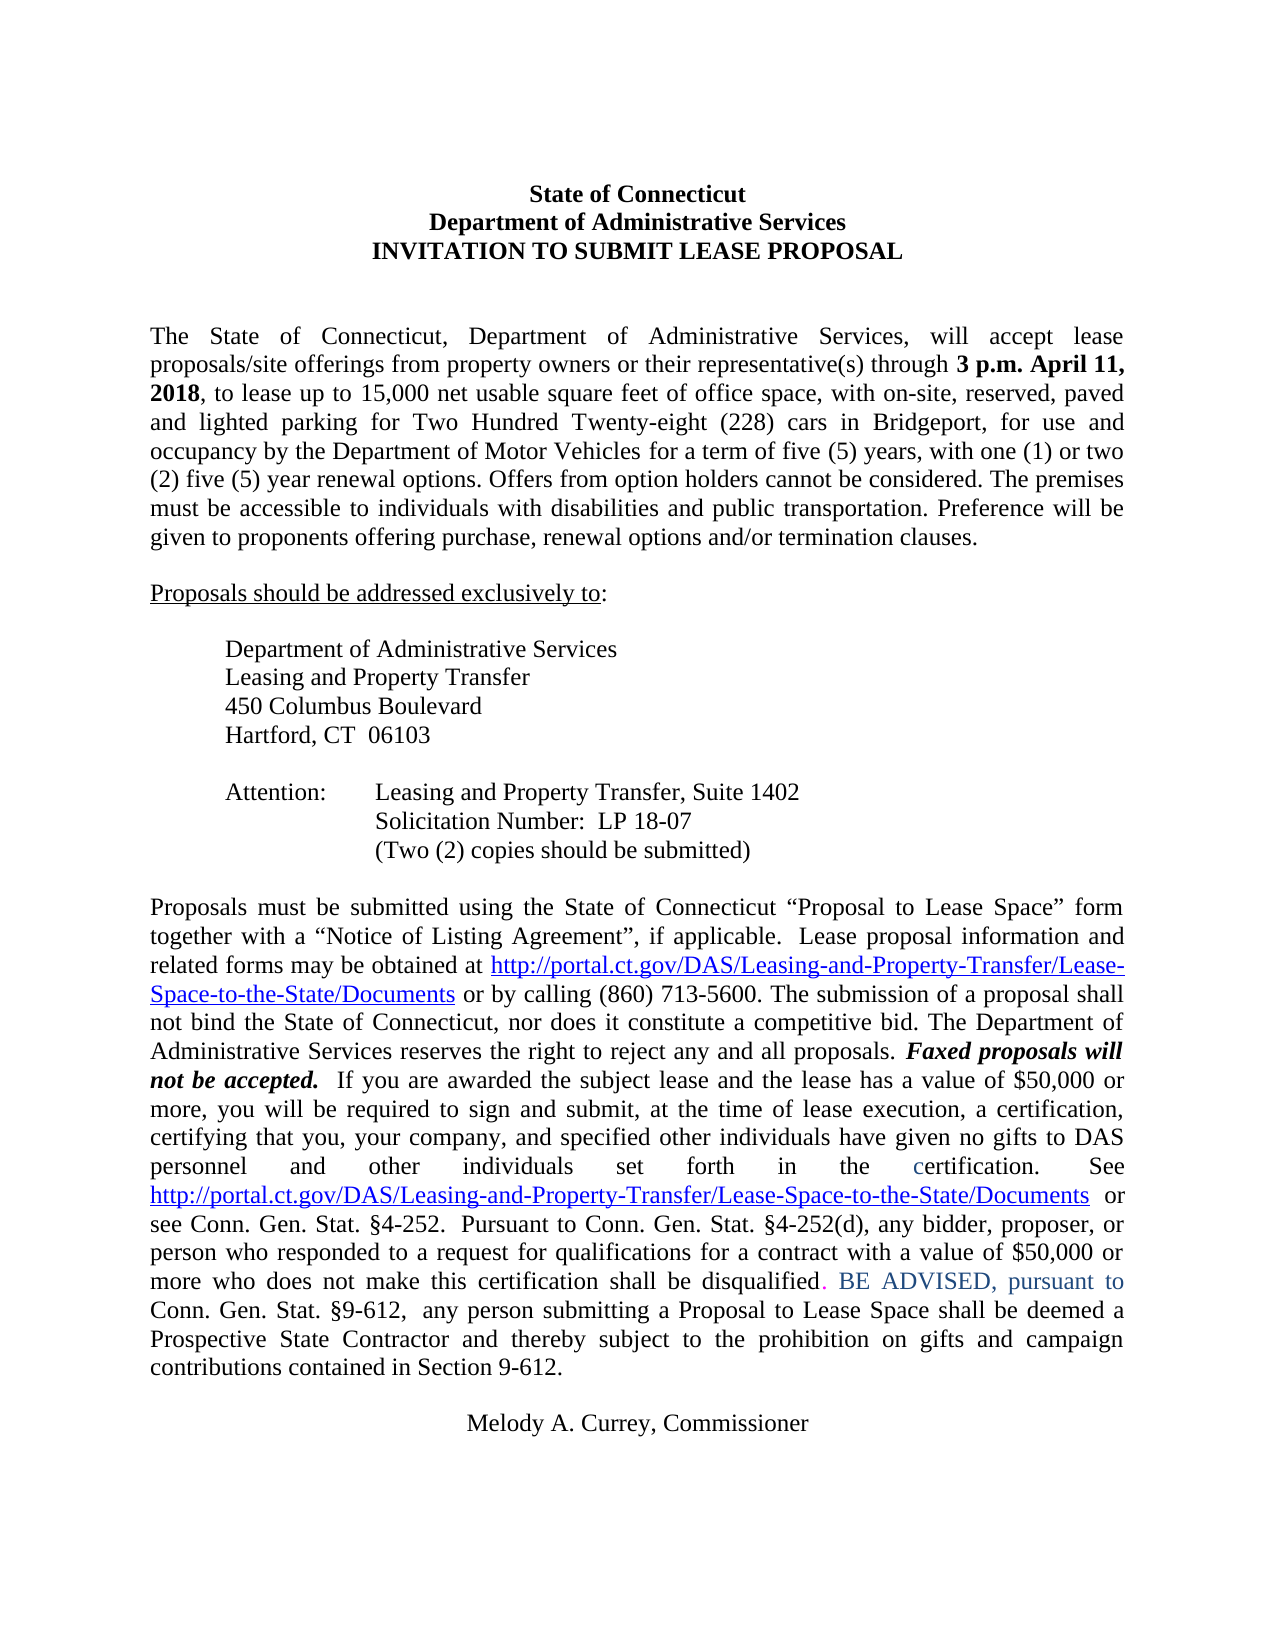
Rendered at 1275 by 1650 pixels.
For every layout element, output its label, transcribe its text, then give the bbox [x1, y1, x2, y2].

text Attention: Leasing and Property Transfer, Suite 1402 [150, 777, 1125, 806]
title INVITATION TO SUBMIT LEASE PROPOSAL [150, 236, 1125, 265]
text Proposals should be addressed exclusively to: [150, 578, 1125, 607]
text 450 Columbus Boulevard [225, 691, 1125, 720]
text Solicitation Number: LP 18-07 [225, 806, 1125, 835]
text (Two (2) copies should be submitted) [225, 835, 1125, 864]
text Hartford, CT 06103 [150, 720, 1125, 749]
text Department of Administrative Services [225, 634, 1125, 662]
text Leasing and Property Transfer [225, 662, 1125, 691]
text Proposals must be submitted using the State of Connecticut “Proposal to Lease Space” form together with a “Notice of Listing Agreement”, if applicable. Lease proposal information and related forms may be obtained at http://portal.ct.gov/DAS/Leasing-and-Property-Transfer/Lease-Space-to-the-State/Documents or by calling (860) 713-5600. The submission of a proposal shall not bind the State of Connecticut, nor does it constitute a competitive bid. The Department of Administrative Services reserves the right to reject any and all proposals. Faxed proposals will not be accepted. If you are awarded the subject lease and the lease has a value of $50,000 or more, you will be required to sign and submit, at the time of lease execution, a certification, certifying that you, your company, and specified other individuals have given no gifts to DAS personnel and other individuals set forth in the certification. See http://portal.ct.gov/DAS/Leasing-and-Property-Transfer/Lease-Space-to-the-State/Documents or see Conn. Gen. Stat. §4-252. Pursuant to Conn. Gen. Stat. §4-252(d), any bidder, proposer, or person who responded to a request for qualifications for a contract with a value of $50,000 or more who does not make this certification shall be disqualified. BE ADVISED, pursuant to Conn. Gen. Stat. §9-612, any person submitting a Proposal to Lease Space shall be deemed a Prospective State Contractor and thereby subject to the prohibition on gifts and campaign contributions contained in Section 9-612. [150, 892, 1125, 1381]
text State of Connecticut Department of Administrative Services [150, 179, 1125, 236]
text The State of Connecticut, Department of Administrative Services, will accept lease proposals/site offerings from property owners or their representative(s) through 3 p.m. April 11, 2018, to lease up to 15,000 net usable square feet of office space, with on-site, reserved, paved and lighted parking for Two Hundred Twenty-eight (228) cars in Bridgeport, for use and occupancy by the Department of Motor Vehicles for a term of five (5) years, with one (1) or two (2) five (5) year renewal options. Offers from option holders cannot be considered. The premises must be accessible to individuals with disabilities and public transportation. Preference will be given to proponents offering purchase, renewal options and/or termination clauses. [150, 321, 1125, 551]
text Melody A. Currey, Commissioner [150, 1408, 1125, 1437]
